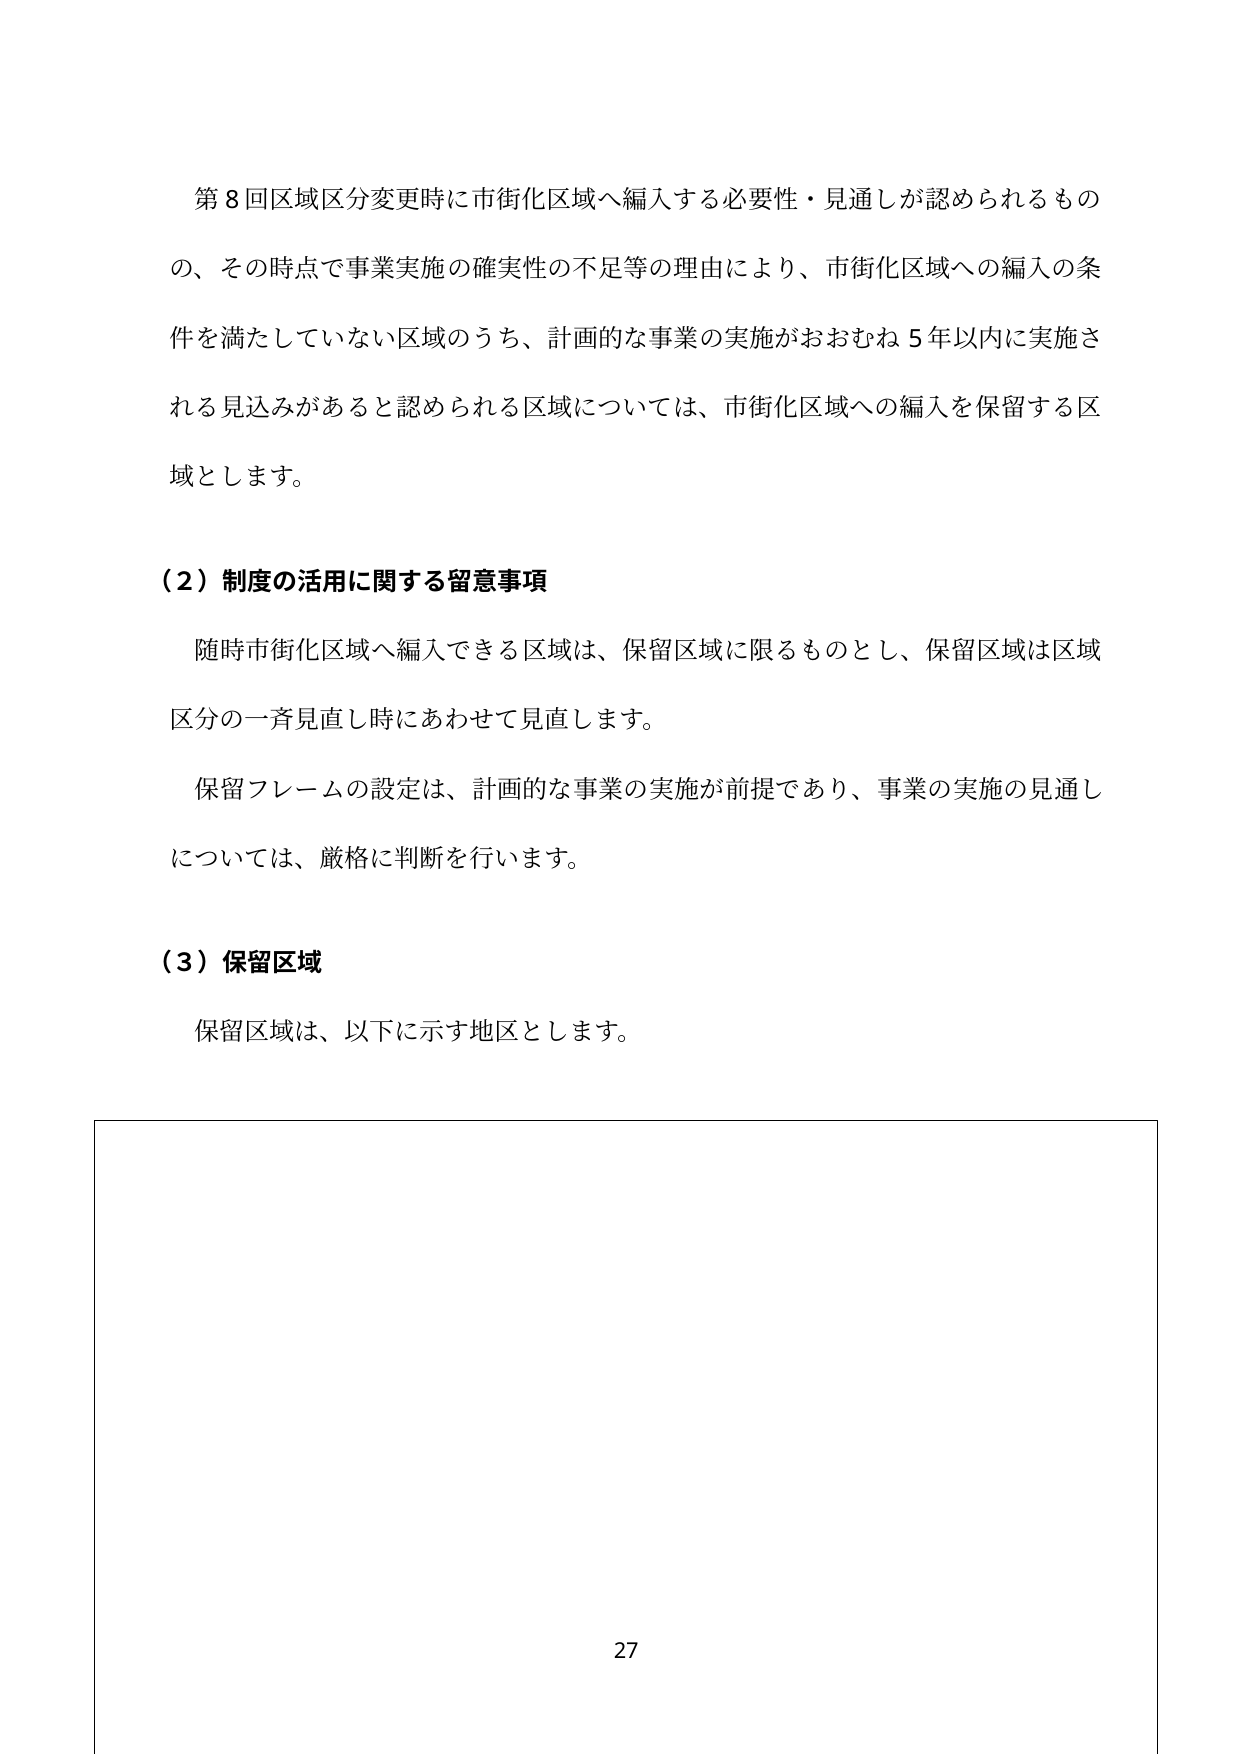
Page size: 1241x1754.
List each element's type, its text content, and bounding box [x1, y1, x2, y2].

text 保留区域は、以下に示す地区とします。 [169, 995, 1104, 1065]
text 第8回区域区分変更時に市街化区域へ編入する必要性・見通しが認められるものの、その時点で事業実施の確実性の不足等の理由により、市街化区域への編入の条件を満たしていない区域のうち、計画的な事業の実施がおおむね5年以内に実施される見込みがあると認められる区域については、市街化区域への編入を保留する区域とします。 [169, 163, 1104, 510]
text 随時市街化区域へ編入できる区域は、保留区域に限るものとし、保留区域は区域区分の一斉見直し時にあわせて見直します。 [169, 614, 1104, 753]
text 保留フレームの設定は、計画的な事業の実施が前提であり、事業の実施の見通しについては、厳格に判断を行います。 [169, 753, 1104, 891]
text （２）制度の活用に関する留意事項 [148, 544, 1104, 614]
text （３）保留区域 [148, 926, 1104, 995]
